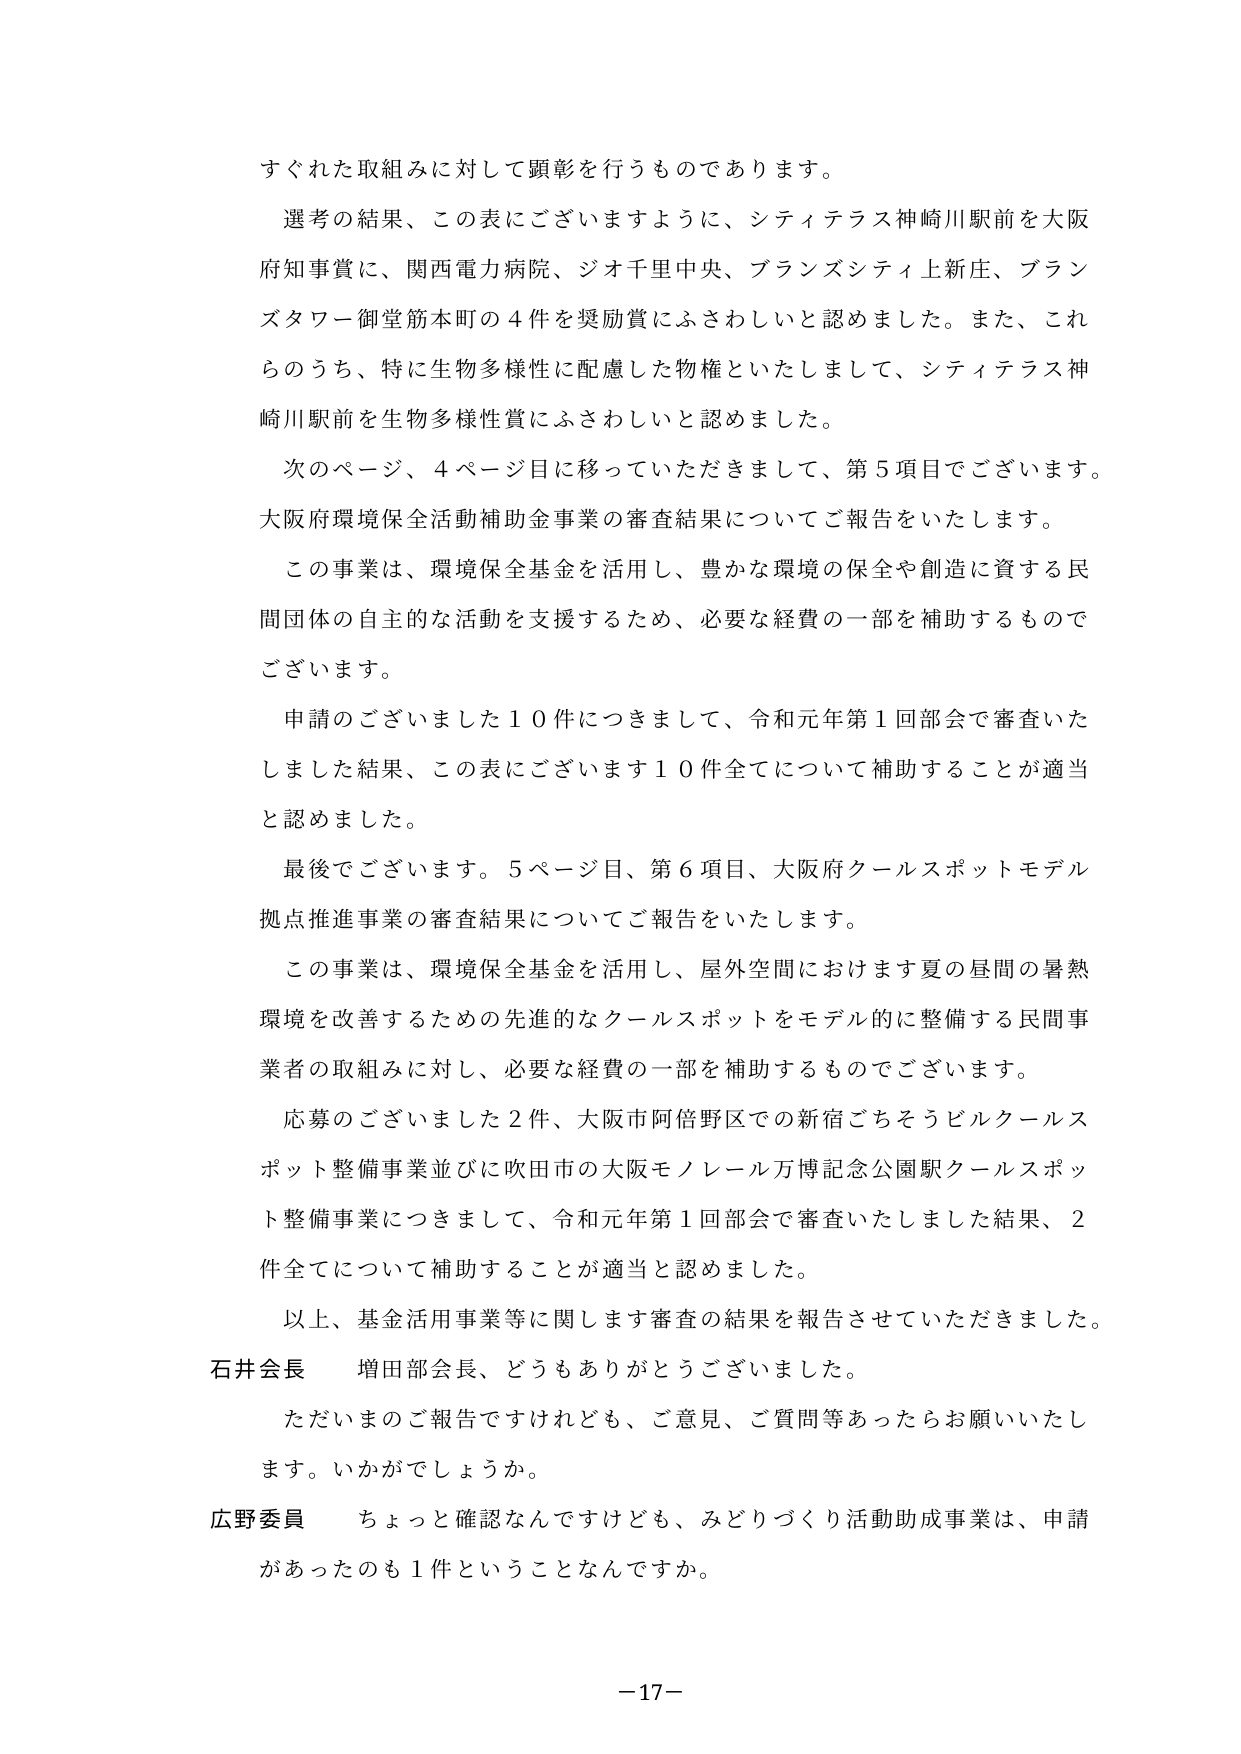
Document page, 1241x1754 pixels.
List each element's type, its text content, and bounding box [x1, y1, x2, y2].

text この事業は、環境保全基金を活用し、豊かな環境の保全や創造に資する民間団体の自主的な活動を支援するため、必要な経費の一部を補助するものでございます。 [235, 543, 1091, 693]
text 広野委員 ちょっと確認なんですけども、みどりづくり活動助成事業は、申請があったのも１件ということなんですか。 [210, 1493, 1091, 1593]
text 最後でございます。５ページ目、第６項目、大阪府クールスポットモデル拠点推進事業の審査結果についてご報告をいたします。 [235, 843, 1091, 943]
text ただいまのご報告ですけれども、ご意見、ご質問等あったらお願いいたします。いかがでしょうか。 [235, 1393, 1091, 1493]
text この事業は、環境保全基金を活用し、屋外空間におけます夏の昼間の暑熱環境を改善するための先進的なクールスポットをモデル的に整備する民間事業者の取組みに対し、必要な経費の一部を補助するものでございます。 [235, 943, 1091, 1093]
text 選考の結果、この表にございますように、シティテラス神崎川駅前を大阪府知事賞に、関西電力病院、ジオ千里中央、ブランズシティ上新庄、ブランズタワー御堂筋本町の４件を奨励賞にふさわしいと認めました。また、これらのうち、特に生物多様性に配慮した物権といたしまして、シティテラス神崎川駅前を生物多様性賞にふさわしいと認めました。 [235, 193, 1091, 443]
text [235, 143, 1091, 193]
text 応募のございました２件、大阪市阿倍野区での新宿ごちそうビルクールスポット整備事業並びに吹田市の大阪モノレール万博記念公園駅クールスポット整備事業につきまして、令和元年第１回部会で審査いたしました結果、２件全てについて補助することが適当と認めました。 [235, 1093, 1091, 1293]
text 石井会長 増田部会長、どうもありがとうございました。 [210, 1343, 1091, 1393]
text 申請のございました１０件につきまして、令和元年第１回部会で審査いたしました結果、この表にございます１０件全てについて補助することが適当と認めました。 [235, 693, 1091, 843]
text 次のページ、４ページ目に移っていただきまして、第５項目でございます。大阪府環境保全活動補助金事業の審査結果についてご報告をいたします。 [235, 443, 1091, 543]
text 以上、基金活用事業等に関します審査の結果を報告させていただきました。 [235, 1293, 1091, 1343]
